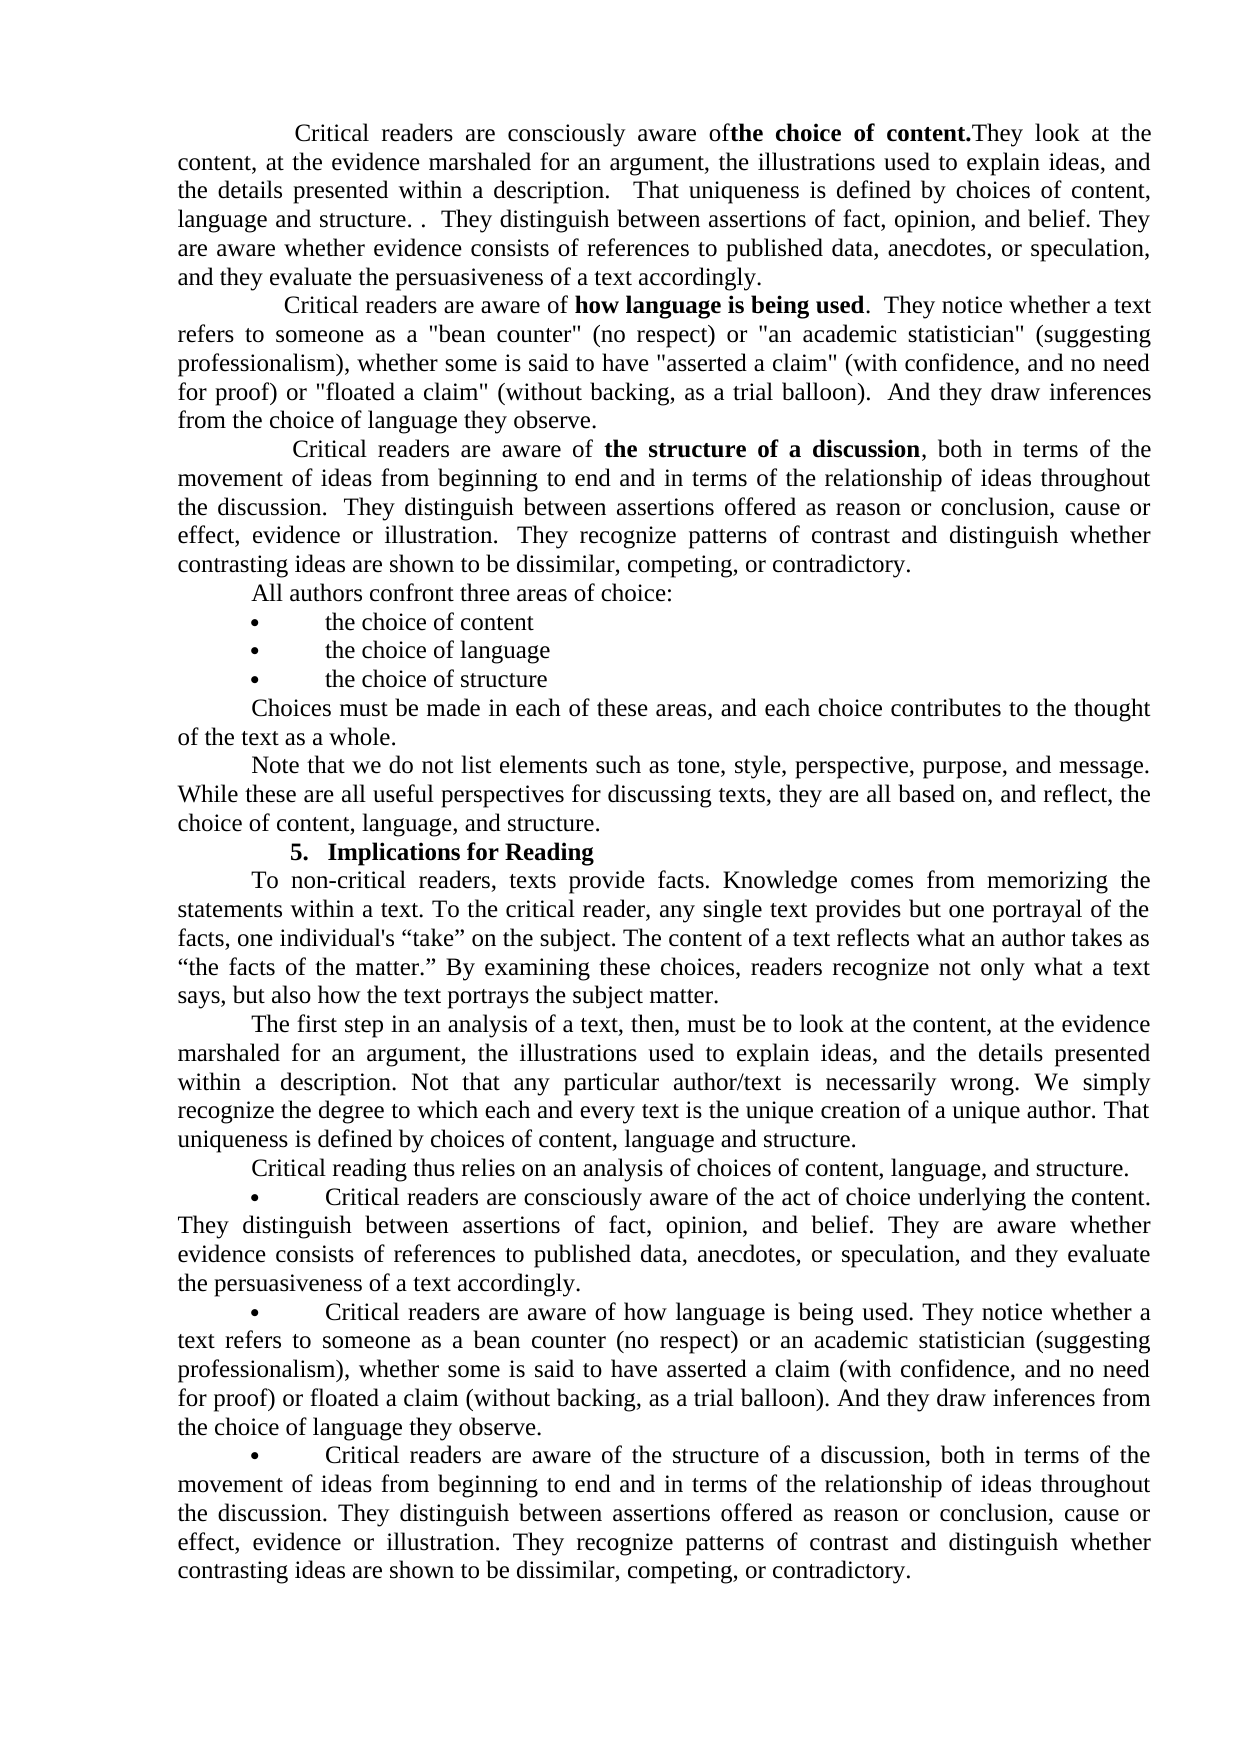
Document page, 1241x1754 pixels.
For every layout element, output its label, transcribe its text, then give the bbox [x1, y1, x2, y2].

list the choice of language [177, 636, 1152, 664]
text All authors confront three areas of choice: [177, 578, 1152, 607]
text To non-critical readers, texts provide facts. Knowledge comes from memorizing the statements within a text. To the critical reader, any single text provides but one portrayal of the facts, one individual's “take” on the subject. The content of a text reflects what an author takes as “the facts of the matter.” By examining these choices, readers recognize not only what a text says, but also how the text portrays the subject matter. [177, 866, 1152, 1009]
text Choices must be made in each of these areas, and each choice contributes to the thought of the text as a whole. [177, 693, 1152, 751]
text The first step in an analysis of a text, then, must be to look at the content, at the evidence marshaled for an argument, the illustrations used to explain ideas, and the details presented within a description. Not that any particular author/text is necessarily wrong. We simply recognize the degree to which each and every text is the unique creation of a unique author. That uniqueness is defined by choices of content, language and structure. [177, 1009, 1152, 1153]
list Critical readers are aware of how language is being used. They notice whether a text refers to someone as a bean counter (no respect) or an academic statistician (suggesting professionalism), whether some is said to have asserted a claim (with confidence, and no need for proof) or floated a claim (without backing, as a trial balloon). And they draw inferences from the choice of language they observe. [177, 1297, 1152, 1441]
subtitle Implications for Reading [290, 837, 1152, 866]
text Critical reading thus relies on an analysis of choices of content, language, and structure. [177, 1153, 1152, 1182]
list Critical readers are aware of the structure of a discussion, both in terms of the movement of ideas from beginning to end and in terms of the relationship of ideas throughout the discussion. They distinguish between assertions offered as reason or conclusion, cause or effect, evidence or illustration. They recognize patterns of contrast and distinguish whether contrasting ideas are shown to be dissimilar, competing, or contradictory. [177, 1441, 1152, 1584]
text  Critical readers are aware of how language is being used. They notice whether a text refers to someone as a "bean counter" (no respect) or "an academic statistician" (suggesting professionalism), whether some is said to have "asserted a claim" (with confidence, and no need for proof) or "floated a claim" (without backing, as a trial balloon). And they draw inferences from the choice of language they observe. [177, 291, 1152, 434]
text  Critical readers are aware of the structure of a discussion, both in terms of the movement of ideas from beginning to end and in terms of the relationship of ideas throughout the discussion. They distinguish between assertions offered as reason or conclusion, cause or effect, evidence or illustration. They recognize patterns of contrast and distinguish whether contrasting ideas are shown to be dissimilar, competing, or contradictory. [177, 434, 1152, 578]
list Critical readers are consciously aware of the act of choice underlying the content. They distinguish between assertions of fact, opinion, and belief. They are aware whether evidence consists of references to published data, anecdotes, or speculation, and they evaluate the persuasiveness of a text accordingly. [177, 1182, 1152, 1297]
list the choice of structure [177, 664, 1152, 693]
list the choice of content [177, 607, 1152, 636]
text  Critical readers are consciously aware ofthe choice of content.They look at the content, at the evidence marshaled for an argument, the illustrations used to explain ideas, and the details presented within a description. That uniqueness is defined by choices of content, language and structure. . They distinguish between assertions of fact, opinion, and belief. They are aware whether evidence consists of references to published data, anecdotes, or speculation, and they evaluate the persuasiveness of a text accordingly. [177, 118, 1152, 291]
text Note that we do not list elements such as tone, style, perspective, purpose, and message. While these are all useful perspectives for discussing texts, they are all based on, and reflect, the choice of content, language, and structure. [177, 751, 1152, 837]
